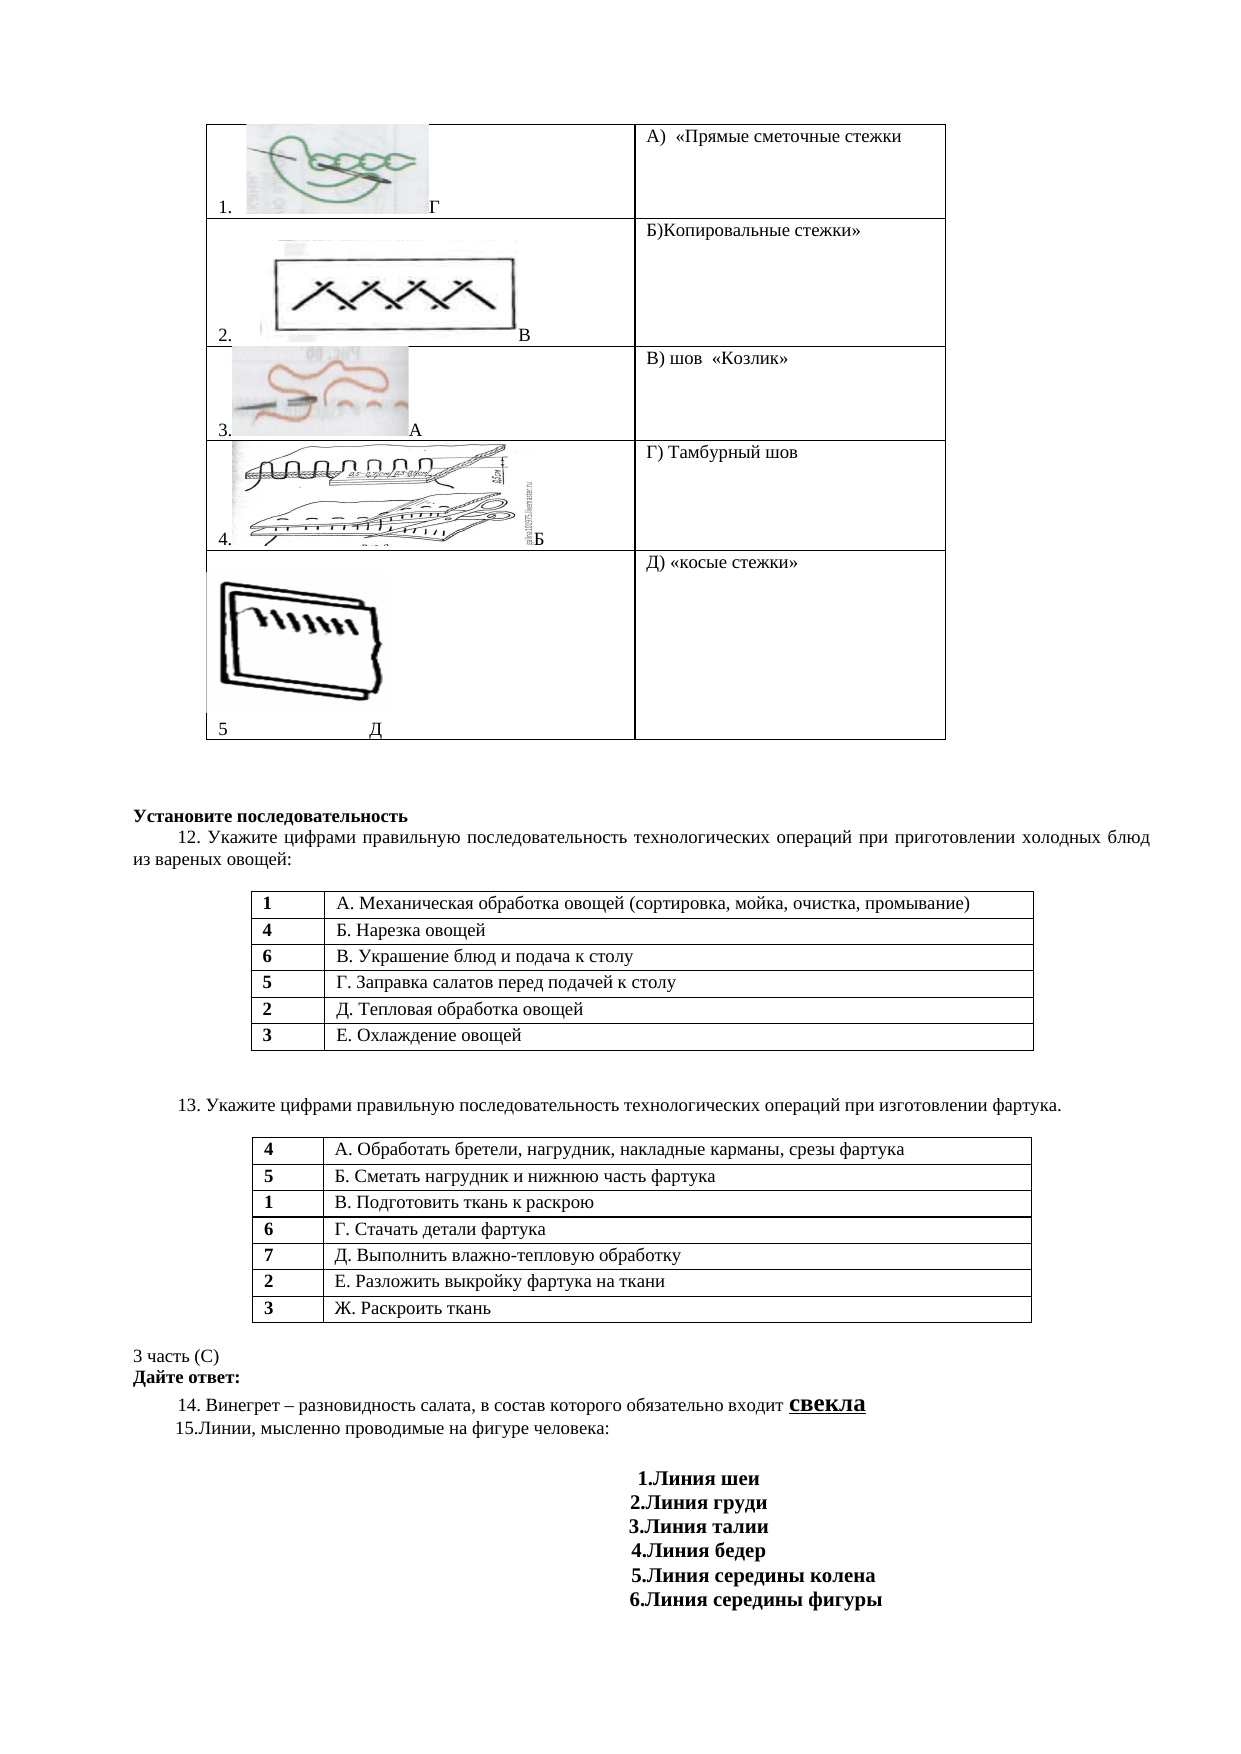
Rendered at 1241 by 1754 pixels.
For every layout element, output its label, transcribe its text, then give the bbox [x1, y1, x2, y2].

table_cell 1 [253, 1191, 323, 1216]
table_cell В. Украшение блюд и подача к столу [325, 945, 1033, 970]
table_header 4 [253, 1138, 323, 1163]
table_cell 2 [253, 1270, 323, 1296]
table_cell Б)Копировальные стежки» [636, 219, 945, 346]
table_cell Г) Тамбурный шов [636, 441, 945, 550]
table_cell Е. Разложить выкройку фартука на ткани [324, 1270, 1031, 1296]
table_cell 4.Б [207, 441, 634, 550]
table_header А) «Прямые сметочные стежки [636, 125, 945, 218]
table_cell Б. Сметать нагрудник и нижнюю часть фартука [324, 1165, 1031, 1190]
picture [207, 573, 389, 712]
table_cell 6 [253, 1218, 323, 1243]
text 14. Винегрет – разновидность салата, в состав которого обязательно входит свекла [133, 1388, 1152, 1417]
table_header А. Обработать бретели, нагрудник, накладные карманы, срезы фартука [324, 1138, 1031, 1163]
table_cell В. Подготовить ткань к раскрою [324, 1191, 1031, 1216]
picture [232, 346, 409, 436]
text 4.Линия бедер [245, 1538, 1152, 1562]
text Дайте ответ: [133, 1366, 1152, 1388]
text 15.Линии, мысленно проводимые на фигуре человека: [133, 1417, 1152, 1438]
table_cell Е. Охлаждение овощей [325, 1024, 1033, 1050]
picture [260, 240, 518, 342]
table_cell Г. Заправка салатов перед подачей к столу [325, 971, 1033, 997]
picture [246, 124, 429, 214]
table_cell 4 [252, 919, 324, 944]
table_cell 6 [252, 945, 324, 970]
text 2.Линия груди [245, 1490, 1152, 1514]
table_cell Д. Выполнить влажно-тепловую обработку [324, 1244, 1031, 1269]
text 3.Линия талии [245, 1514, 1152, 1538]
table_cell 7 [253, 1244, 323, 1269]
text Установите последовательность [133, 805, 1152, 826]
table_cell Г. Стачать детали фартука [324, 1218, 1031, 1243]
table_cell Д) «косые стежки» [636, 551, 945, 739]
text 1.Линия шеи [245, 1466, 1152, 1490]
text 3 часть (С) [133, 1345, 1152, 1366]
table_cell Д. Тепловая обработка овощей [325, 998, 1033, 1023]
table_cell В) шов «Козлик» [636, 347, 945, 440]
text 6.Линия середины фигуры [245, 1587, 1152, 1611]
table_header 1. Г [207, 125, 634, 218]
table_cell 3 [252, 1024, 324, 1050]
text 12. Укажите цифрами правильную последовательность технологических операций при приготовлении холодных блюд из вареных овощей: [133, 826, 1152, 869]
table_cell 3.А [207, 347, 634, 440]
table_cell 2 [252, 998, 324, 1023]
table_cell Б. Нарезка овощей [325, 919, 1033, 944]
table_header А. Механическая обработка овощей (сортировка, мойка, очистка, промывание) [325, 892, 1033, 917]
text 13. Укажите цифрами правильную последовательность технологических операций при изготовлении фартука. [177, 1094, 1152, 1115]
picture [232, 441, 534, 546]
table_header 1 [252, 892, 324, 917]
table_cell 5 [252, 971, 324, 997]
table_cell Ж. Раскроить ткань [324, 1297, 1031, 1322]
table_cell 5Д [207, 551, 634, 739]
table_cell 5 [253, 1165, 323, 1190]
table_cell 2. В [207, 219, 634, 346]
text 5.Линия середины колена [245, 1562, 1152, 1587]
table_cell 3 [253, 1297, 323, 1322]
